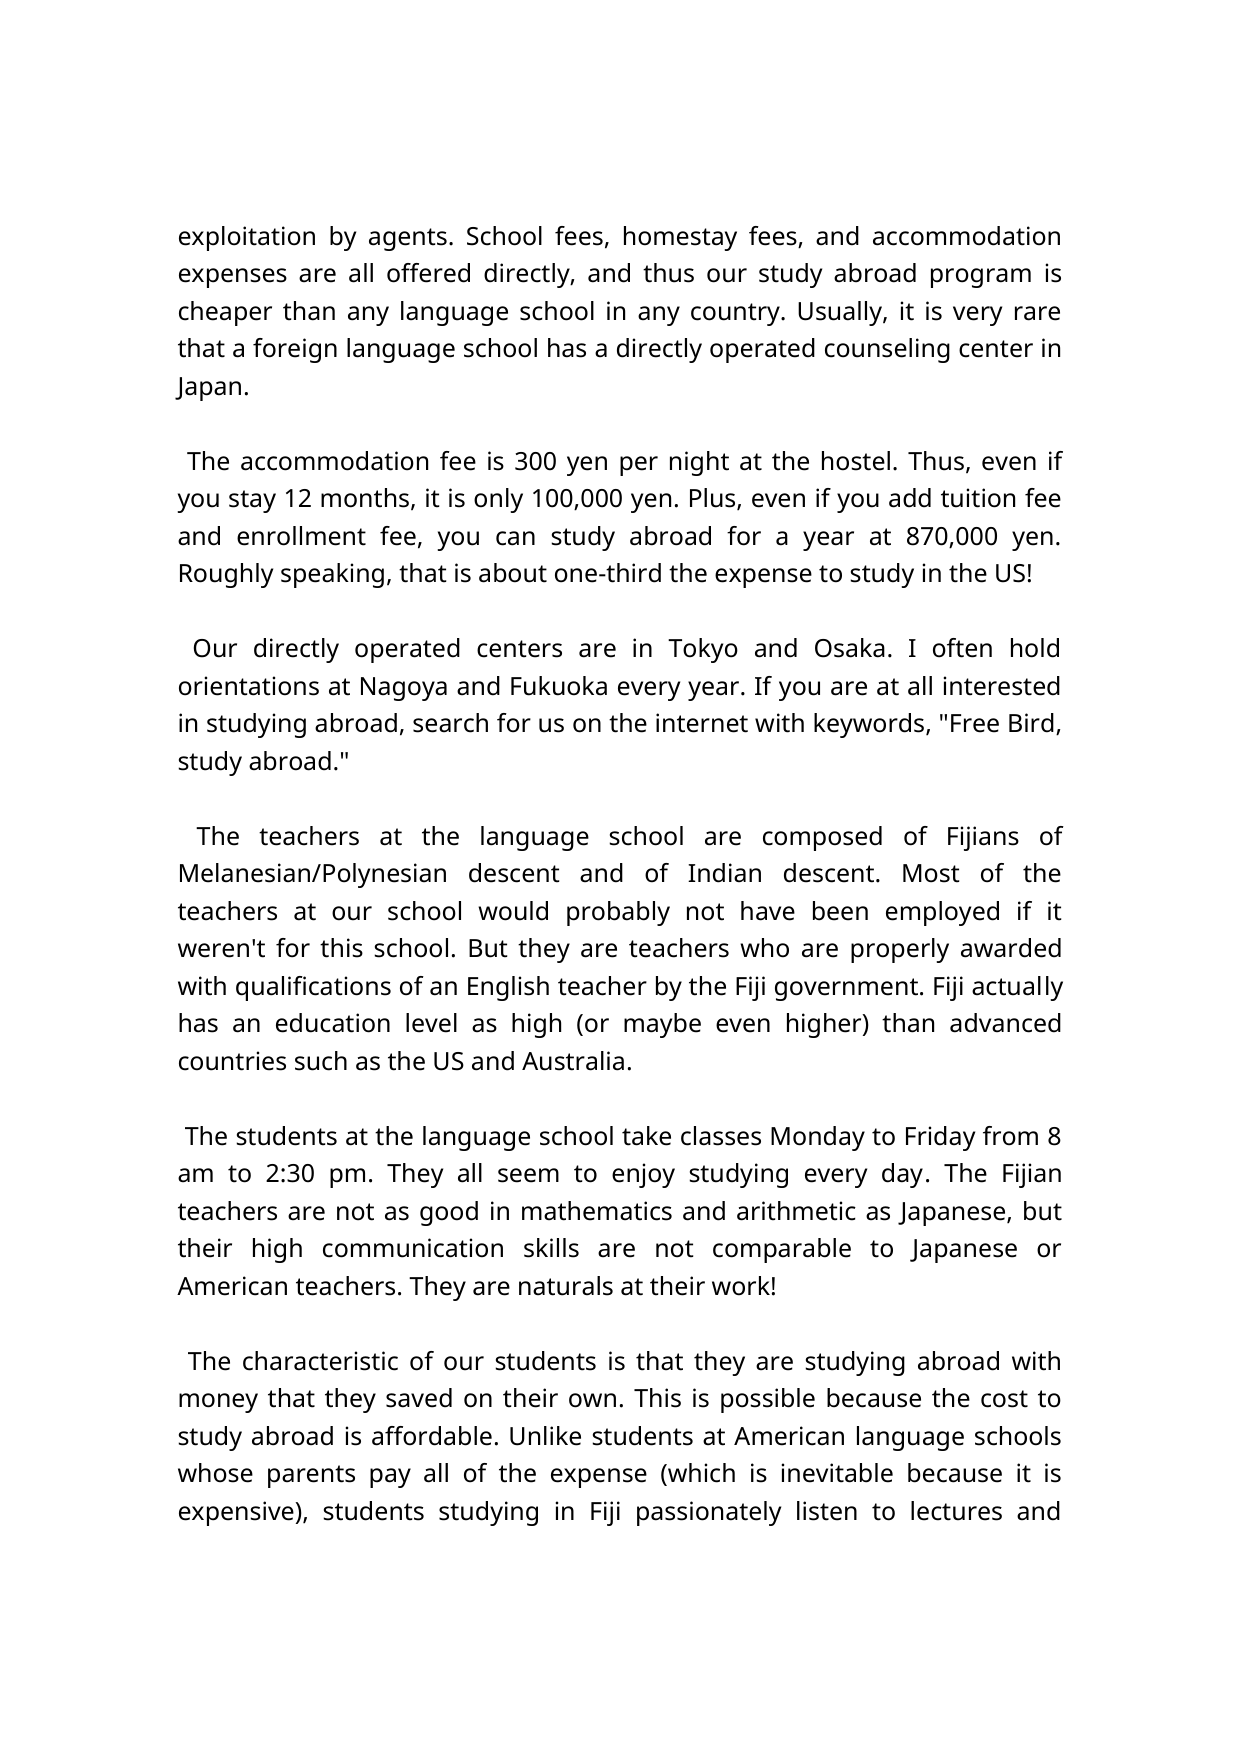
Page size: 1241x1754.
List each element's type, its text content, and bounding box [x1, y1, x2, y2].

text The teachers at the language school are composed of Fijians of Melanesian/Polynesian descent and of Indian descent. Most of the teachers at our school would probably not have been employed if it weren't for this school. But they are teachers who are properly awarded with qualifications of an English teacher by the Fiji government. Fiji actually has an education level as high (or maybe even higher) than advanced countries such as the US and Australia. [177, 817, 1063, 1079]
text The students at the language school take classes Monday to Friday from 8 am to 2:30 pm. They all seem to enjoy studying every day. The Fijian teachers are not as good in mathematics and arithmetic as Japanese, but their high communication skills are not comparable to Japanese or American teachers. They are naturals at their work! [177, 1117, 1063, 1304]
text The accommodation fee is 300 yen per night at the hostel. Thus, even if you stay 12 months, it is only 100,000 yen. Plus, even if you add tuition fee and enrollment fee, you can study abroad for a year at 870,000 yen. Roughly speaking, that is about one-third the expense to study in the US! [177, 442, 1063, 592]
text Our directly operated centers are in Tokyo and Osaka. I often hold orientations at Nagoya and Fukuoka every year. If you are at all interested in studying abroad, search for us on the internet with keywords, "Free Bird, study abroad." [177, 629, 1063, 779]
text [177, 217, 1063, 404]
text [177, 1342, 1063, 1529]
